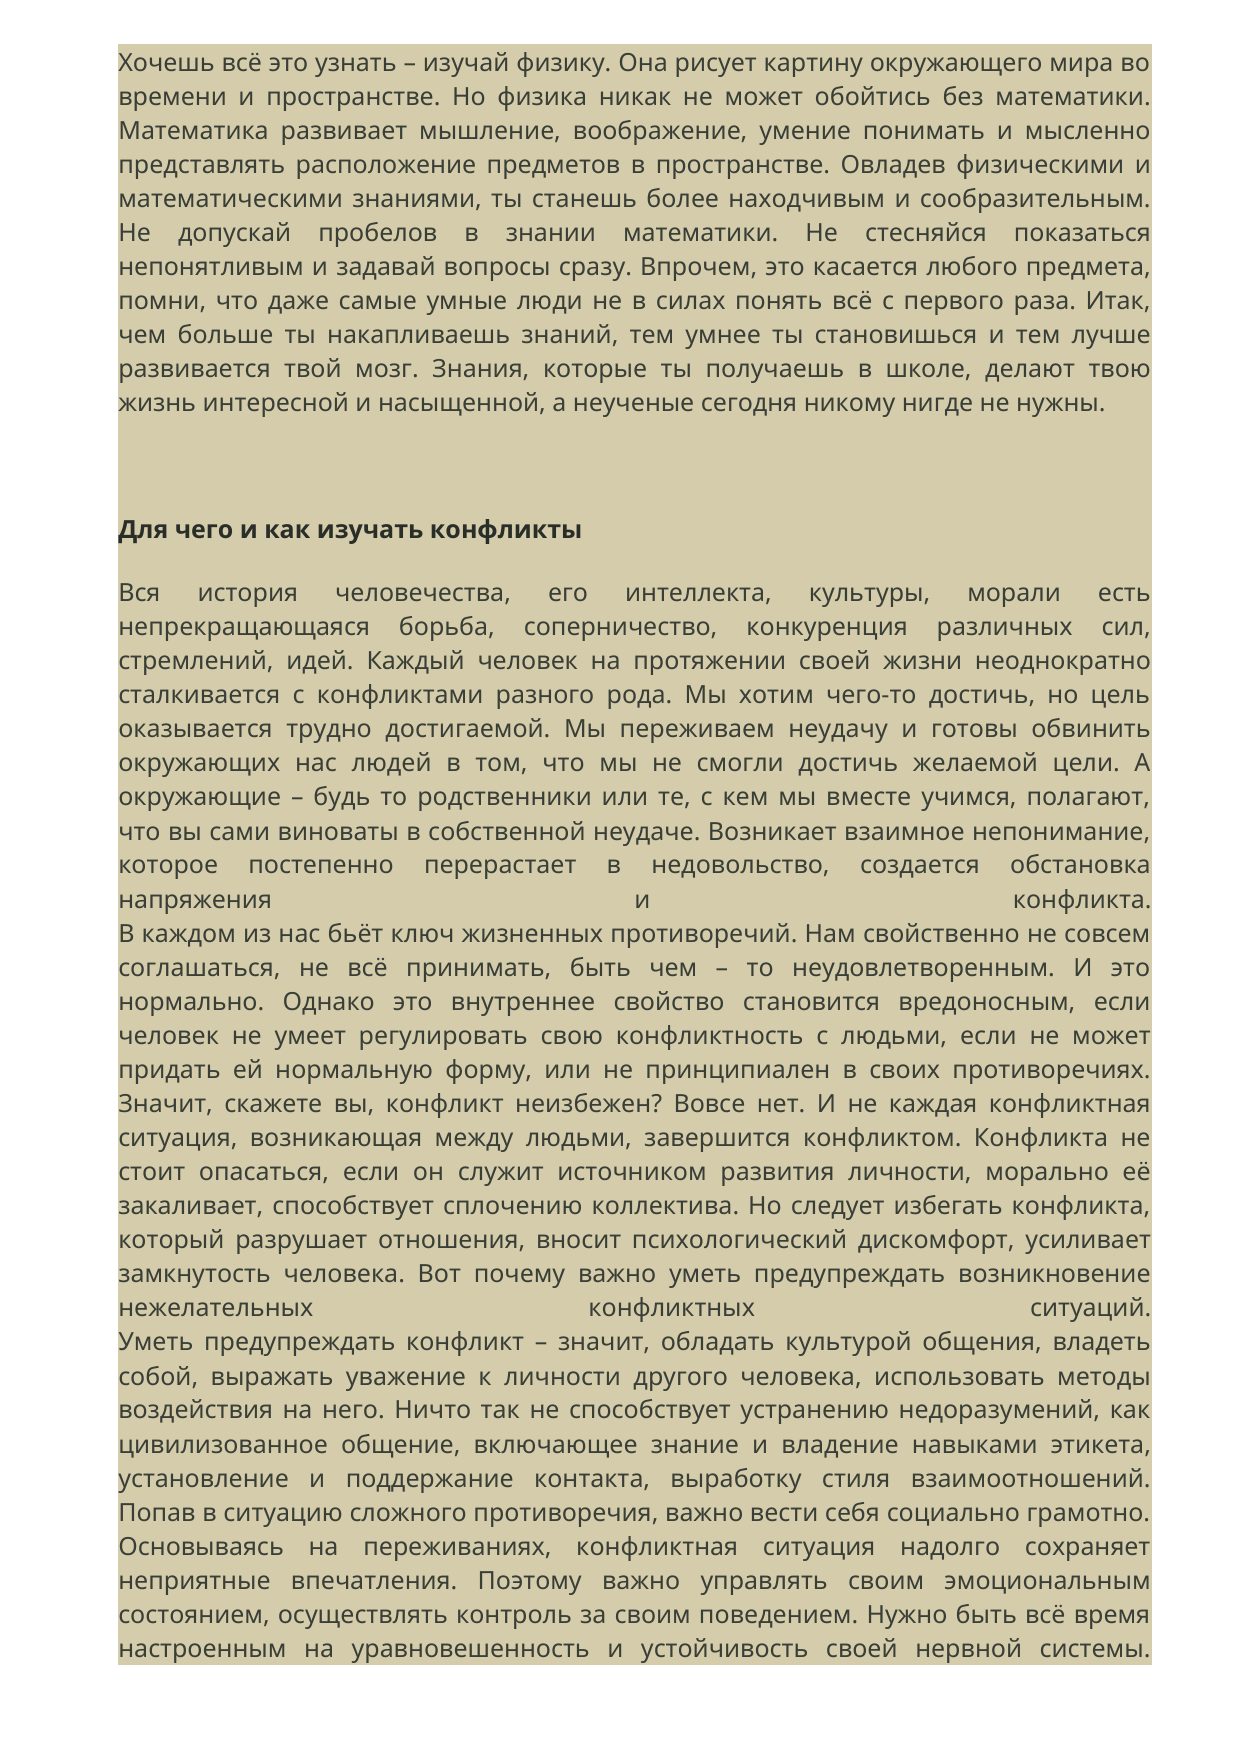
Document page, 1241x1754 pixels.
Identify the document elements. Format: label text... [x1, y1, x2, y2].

text Хочешь всё это узнать – изучай физику. Она рисует картину окружающего мира во времени и пространстве. Но физика никак не может обойтись без математики. Математика развивает мышление, воображение, умение понимать и мысленно представлять расположение предметов в пространстве. Овладев физическими и математическими знаниями, ты станешь более находчивым и сообразительным. Не допускай пробелов в знании математики. Не стесняйся показаться непонятливым и задавай вопросы сразу. Впрочем, это касается любого предмета, помни, что даже самые умные люди не в силах понять всё с первого раза. Итак, чем больше ты накапливаешь знаний, тем умнее ты становишься и тем лучше развивается твой мозг. Знания, которые ты получаешь в школе, делают твою жизнь интересной и насыщенной, а неученые сегодня никому нигде не нужны. [118, 44, 1152, 419]
text Для чего и как изучать конфликты [118, 511, 1152, 546]
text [118, 575, 1152, 1665]
